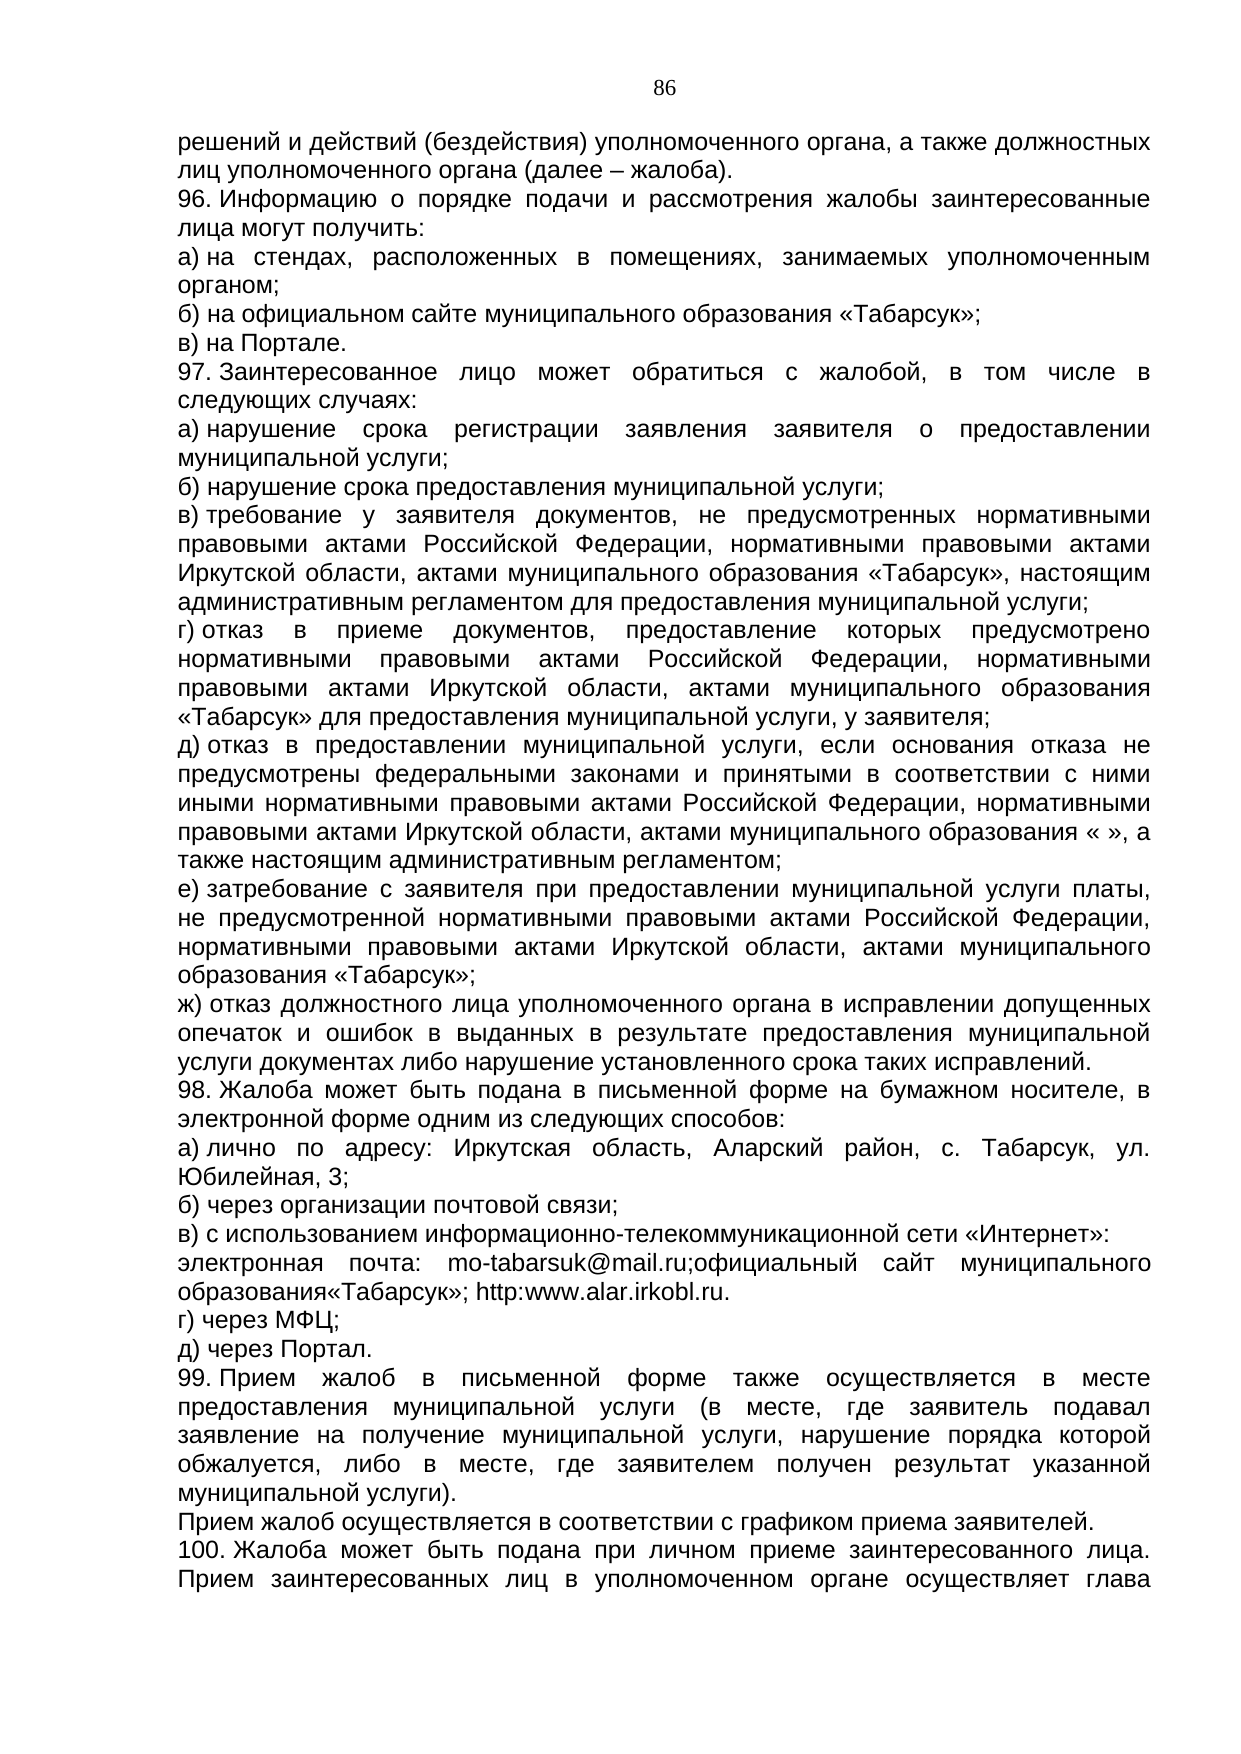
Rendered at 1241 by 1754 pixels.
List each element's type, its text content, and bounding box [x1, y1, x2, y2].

text в) с использованием информационно-телекоммуникационной сети «Интернет»: [177, 1219, 1152, 1248]
text д) отказ в предоставлении муниципальной услуги, если основания отказа не предусмотрены федеральными законами и принятыми в соответствии с ними иными нормативными правовыми актами Российской Федерации, нормативными правовыми актами Иркутской области, актами муниципального образования « », а также настоящим административным регламентом; [177, 730, 1152, 874]
text электронная почта: mo-tabarsuk@mail.ru;официальный сайт муниципального образования«Табарсук»; http:www.alar.irkobl.ru. [177, 1248, 1152, 1305]
text 99. Прием жалоб в письменной форме также осуществляется в месте предоставления муниципальной услуги (в месте, где заявитель подавал заявление на получение муниципальной услуги, нарушение порядка которой обжалуется, либо в месте, где заявителем получен результат указанной муниципальной услуги). [177, 1363, 1152, 1506]
text а) нарушение срока регистрации заявления заявителя о предоставлении муниципальной услуги; [177, 414, 1152, 471]
text б) нарушение срока предоставления муниципальной услуги; [177, 471, 1152, 500]
text д) через Портал. [177, 1334, 1152, 1363]
text 98. Жалоба может быть подана в письменной форме на бумажном носителе, в электронной форме одним из следующих способов: [177, 1075, 1152, 1133]
text г) отказ в приеме документов, предоставление которых предусмотрено нормативными правовыми актами Российской Федерации, нормативными правовыми актами Иркутской области, актами муниципального образования «Табарсук» для предоставления муниципальной услуги, у заявителя; [177, 615, 1152, 730]
text в) на Портале. [177, 328, 1152, 356]
text в) требование у заявителя документов, не предусмотренных нормативными правовыми актами Российской Федерации, нормативными правовыми актами Иркутской области, актами муниципального образования «Табарсук», настоящим административным регламентом для предоставления муниципальной услуги; [177, 500, 1152, 615]
text 96. Информацию о порядке подачи и рассмотрения жалобы заинтересованные лица могут получить: [177, 184, 1152, 241]
text ж) отказ должностного лица уполномоченного органа в исправлении допущенных опечаток и ошибок в выданных в результате предоставления муниципальной услуги документах либо нарушение установленного срока таких исправлений. [177, 989, 1152, 1075]
text г) через МФЦ; [177, 1305, 1152, 1334]
text е) затребование с заявителя при предоставлении муниципальной услуги платы, не предусмотренной нормативными правовыми актами Российской Федерации, нормативными правовыми актами Иркутской области, актами муниципального образования «Табарсук»; [177, 874, 1152, 989]
text б) на официальном сайте муниципального образования «Табарсук»; [177, 299, 1152, 328]
text Прием жалоб осуществляется в соответствии с графиком приема заявителей. [177, 1506, 1152, 1535]
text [177, 126, 1152, 184]
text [177, 1535, 1152, 1593]
text а) на стендах, расположенных в помещениях, занимаемых уполномоченным органом; [177, 241, 1152, 299]
text б) через организации почтовой связи; [177, 1190, 1152, 1219]
text 97. Заинтересованное лицо может обратиться с жалобой, в том числе в следующих случаях: [177, 356, 1152, 414]
text а) лично по адресу: Иркутская область, Аларский район, с. Табарсук, ул. Юбилейная, 3; [177, 1133, 1152, 1190]
